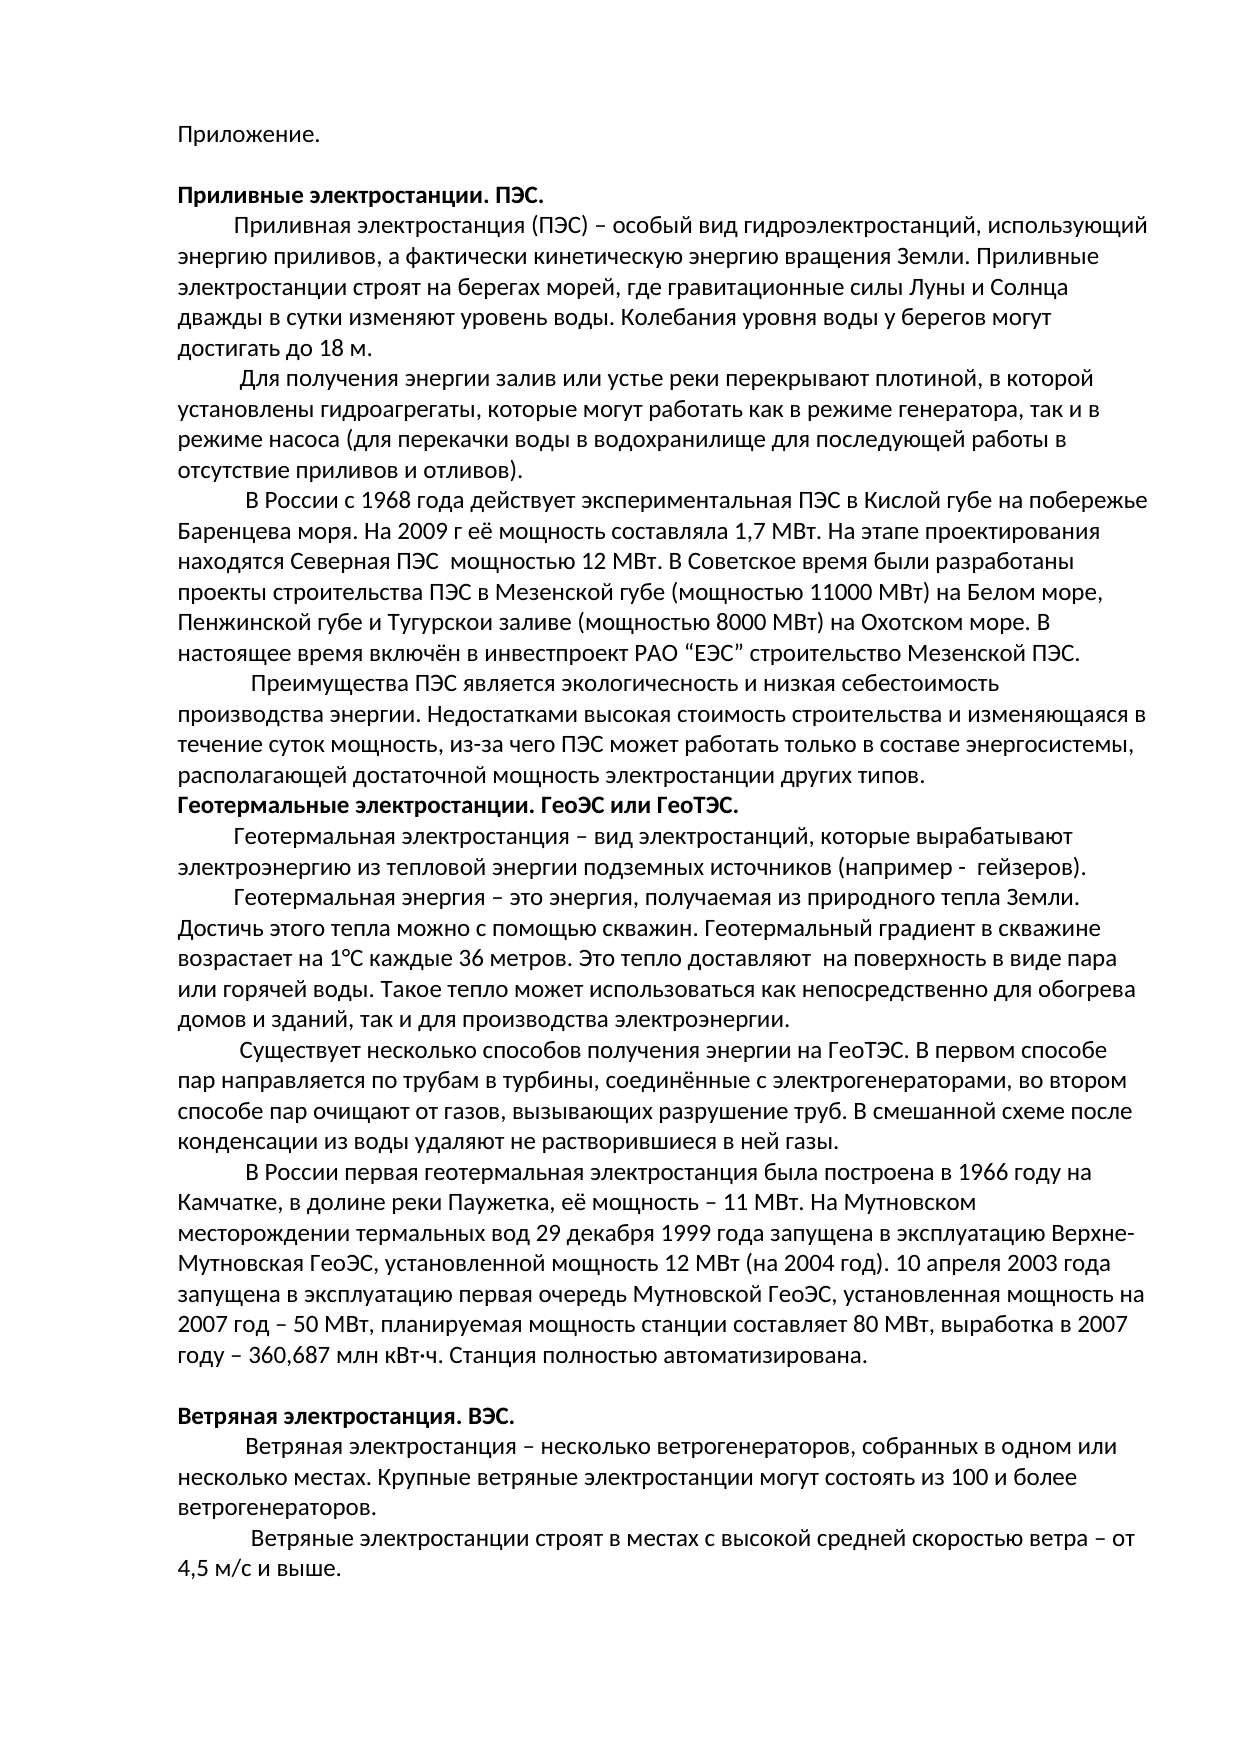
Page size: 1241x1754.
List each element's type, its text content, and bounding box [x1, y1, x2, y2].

text Для получения энергии залив или устье реки перекрывают плотиной, в которой установлены гидроагрегаты, которые могут работать как в режиме генератора, так и в режиме насоса (для перекачки воды в водохранилище для последующей работы в отсутствие приливов и отливов). [177, 362, 1152, 484]
text Приложение. [177, 118, 1152, 149]
text Приливные электростанции. ПЭС. [177, 179, 1152, 210]
text Приливная электростанция (ПЭС) – особый вид гидроэлектростанций, использующий энергию приливов, а фактически кинетическую энергию вращения Земли. Приливные электростанции строят на берегах морей, где гравитационные силы Луны и Солнца дважды в сутки изменяют уровень воды. Колебания уровня воды у берегов могут достигать до 18 м. [177, 210, 1152, 362]
text Геотермальные электростанции. ГеоЭС или ГеоТЭС. [177, 789, 1152, 820]
text В России первая геотермальная электростанция была построена в 1966 году на Камчатке, в долине реки Паужетка, её мощность – 11 МВт. На Мутновском месторождении термальных вод 29 декабря 1999 года запущена в эксплуатацию Верхне-Мутновская ГеоЭС, установленной мощность 12 МВт (на 2004 год). 10 апреля 2003 года запущена в эксплуатацию первая очередь Мутновской ГеоЭС, установленная мощность на 2007 год – 50 МВт, планируемая мощность станции составляет 80 МВт, выработка в 2007 году – 360,687 млн кВт·ч. Станция полностью автоматизирована. [177, 1156, 1152, 1369]
text Ветряная электростанция. ВЭС. [177, 1400, 1152, 1431]
text Геотермальная электростанция – вид электростанций, которые вырабатывают электроэнергию из тепловой энергии подземных источников (например - гейзеров). [177, 820, 1152, 881]
text Преимущества ПЭС является экологичесность и низкая себестоимость производства энергии. Недостатками высокая стоимость строительства и изменяющаяся в течение суток мощность, из-за чего ПЭС может работать только в составе энергосистемы, располагающей достаточной мощность электростанции других типов. [177, 667, 1152, 789]
text Существует несколько способов получения энергии на ГеоТЭС. В первом способе пар направляется по трубам в турбины, соединённые с электрогенераторами, во втором способе пар очищают от газов, вызывающих разрушение труб. В смешанной схеме после конденсации из воды удаляют не растворившиеся в ней газы. [177, 1034, 1152, 1156]
text Геотермальная энергия – это энергия, получаемая из природного тепла Земли. Достичь этого тепла можно с помощью скважин. Геотермальный градиент в скважине возрастает на 1°С каждые 36 метров. Это тепло доставляют на поверхность в виде пара или горячей воды. Такое тепло может использоваться как непосредственно для обогрева домов и зданий, так и для производства электроэнергии. [177, 881, 1152, 1034]
text Ветряные электростанции строят в местах с высокой средней скоростью ветра – от 4,5 м/с и выше. [177, 1522, 1152, 1583]
text В России с 1968 года действует экспериментальная ПЭС в Кислой губе на побережье Баренцева моря. На 2009 г её мощность составляла 1,7 МВт. На этапе проектирования находятся Северная ПЭС мощностью 12 МВт. В Советское время были разработаны проекты строительства ПЭС в Мезенской губе (мощностью 11000 МВт) на Белом море, Пенжинской губе и Тугурскои заливе (мощностью 8000 МВт) на Охотском море. В настоящее время включён в инвестпроект РАО “ЕЭС” строительство Мезенской ПЭС. [177, 484, 1152, 667]
text Ветряная электростанция – несколько ветрогенераторов, собранных в одном или несколько местах. Крупные ветряные электростанции могут состоять из 100 и более ветрогенераторов. [177, 1431, 1152, 1522]
